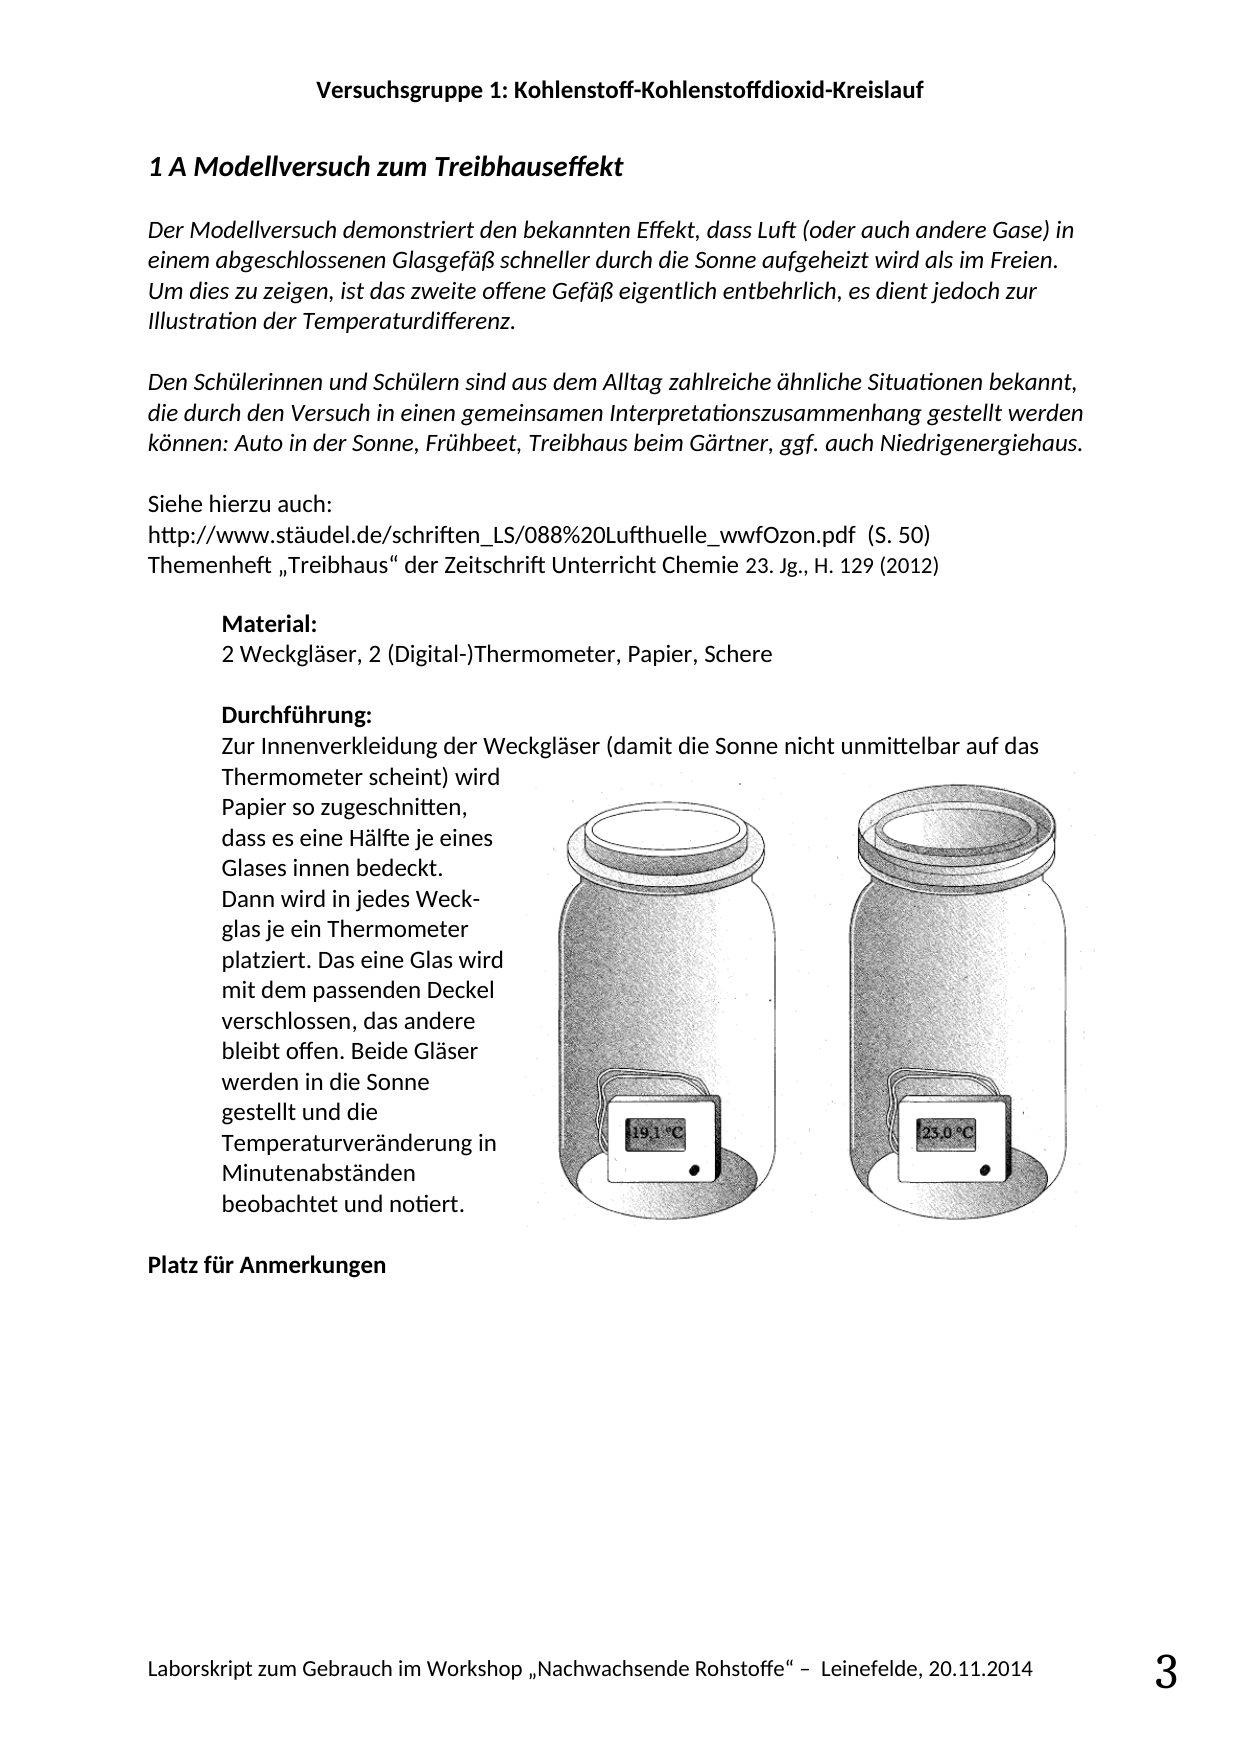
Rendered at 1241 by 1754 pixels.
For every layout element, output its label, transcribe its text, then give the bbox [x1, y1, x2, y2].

text Siehe hierzu auch: http://www.stäudel.de/schriften_LS/088%20Lufthuelle_wwfOzon.pdf (S. 50) Themenheft „Treibhaus“ der Zeitschrift Unterricht Chemie 23. Jg., H. 129 (2012) [148, 488, 1093, 608]
text 1 A Modellversuch zum Treibhauseffekt [148, 148, 1093, 183]
text Zur Innenverkleidung der Weckgläser (damit die Sonne nicht unmittelbar auf das Thermometer scheint) wird Papier so zugeschnitten, dass es eine Hälfte je eines Glases innen bedeckt. [221, 730, 1093, 883]
text Der Modellversuch demonstriert den bekannten Effekt, dass Luft (oder auch andere Gase) in einem abgeschlossenen Glasgefäß schneller durch die Sonne aufgeheizt wird als im Freien. Um dies zu zeigen, ist das zweite offene Gefäß eigentlich entbehrlich, es dient jedoch zur Illustration der Temperaturdifferenz. [148, 214, 1093, 336]
text Platz für Anmerkungen [148, 1249, 1093, 1279]
text 2 Weckgläser, 2 (Digital-)Thermometer, Papier, Schere [221, 638, 1093, 669]
text Dann wird in jedes Weckglas je ein Thermometer platziert. Das eine Glas wird mit dem passenden Deckel verschlossen, das andere bleibt offen. Beide Gläser werden in die Sonne gestellt und die Temperaturveränderung in Minutenabständen beobachtet und notiert. [221, 883, 524, 1218]
text Durchführung: [221, 699, 1093, 730]
text Den Schülerinnen und Schülern sind aus dem Alltag zahlreiche ähnliche Situationen bekannt, die durch den Versuch in einen gemeinsamen Interpretationszusammenhang gestellt werden können: Auto in der Sonne, Frühbeet, Treibhaus beim Gärtner, ggf. auch Niedrigenergiehaus. [148, 366, 1093, 458]
text Material: [221, 608, 1093, 638]
picture [524, 772, 1097, 1227]
